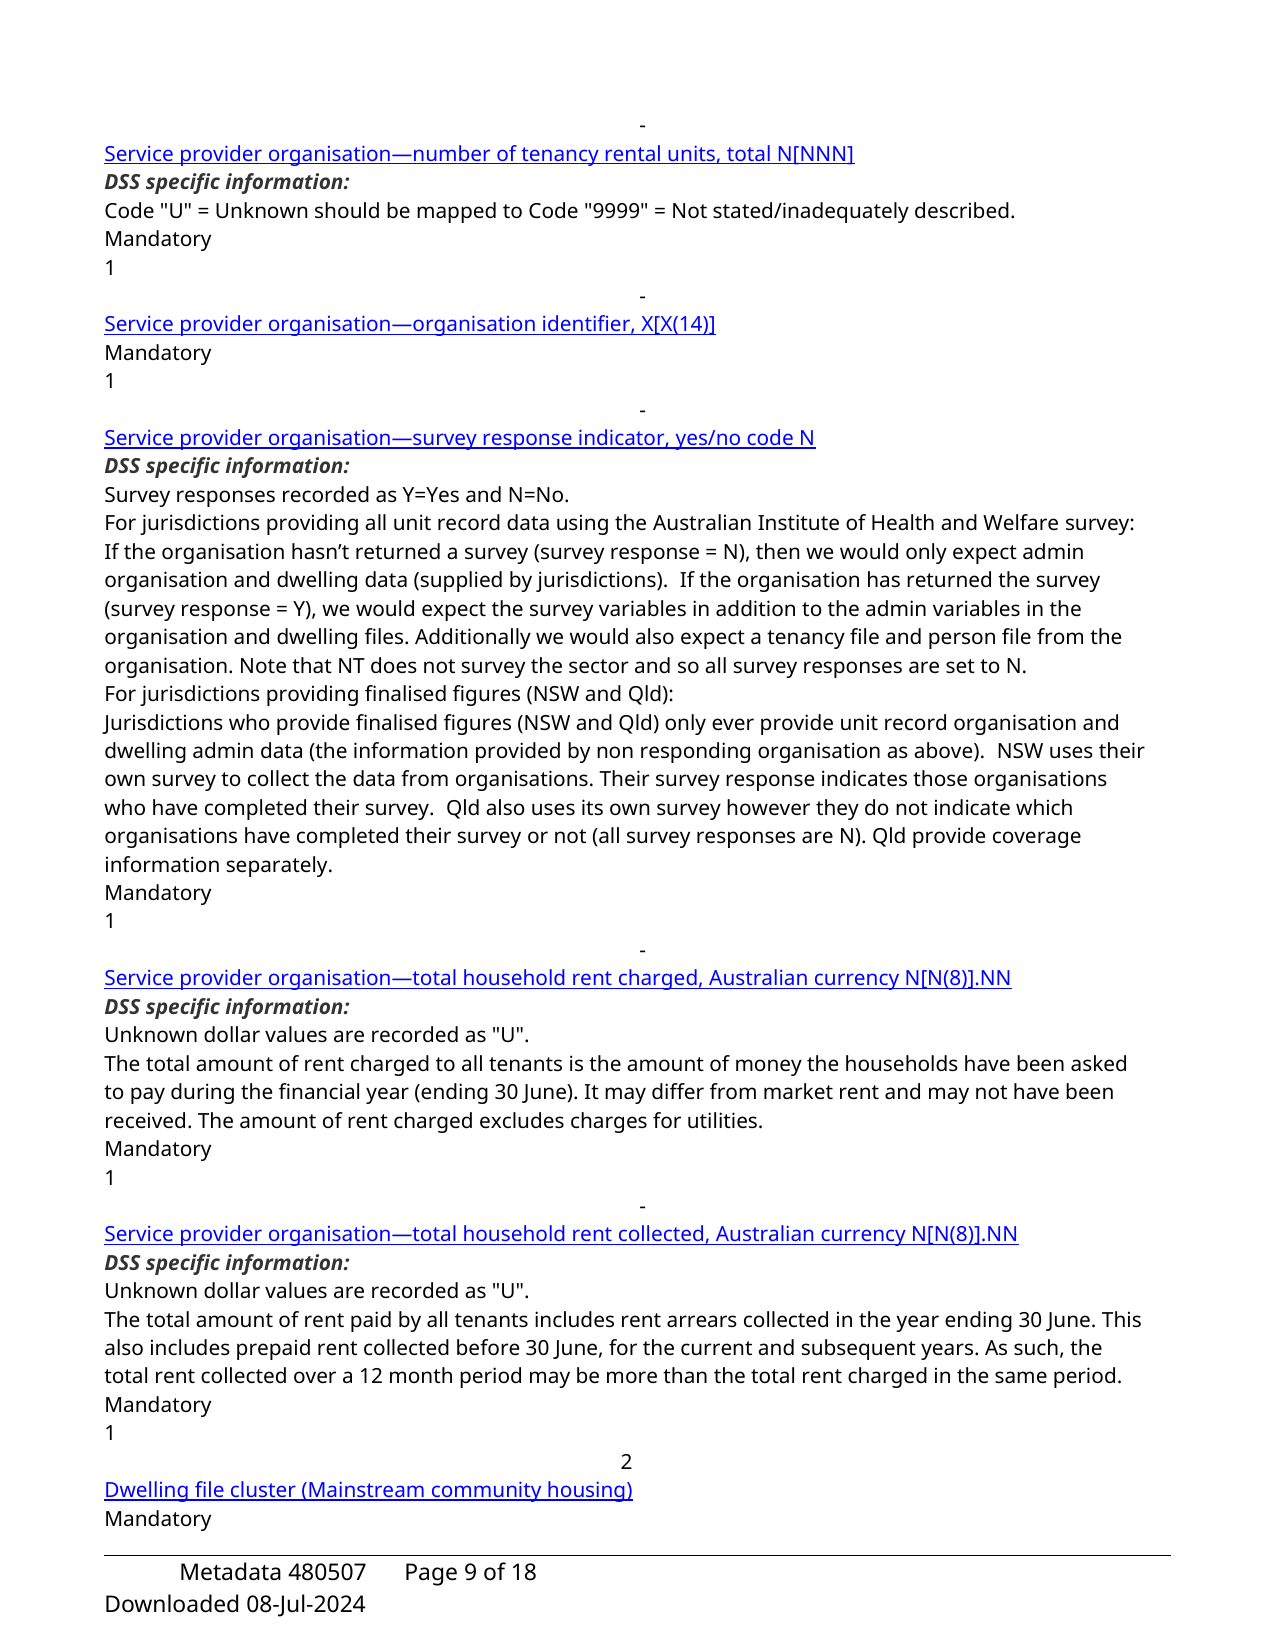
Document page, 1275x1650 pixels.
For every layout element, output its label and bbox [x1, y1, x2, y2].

table_cell [93, 110, 1159, 1532]
